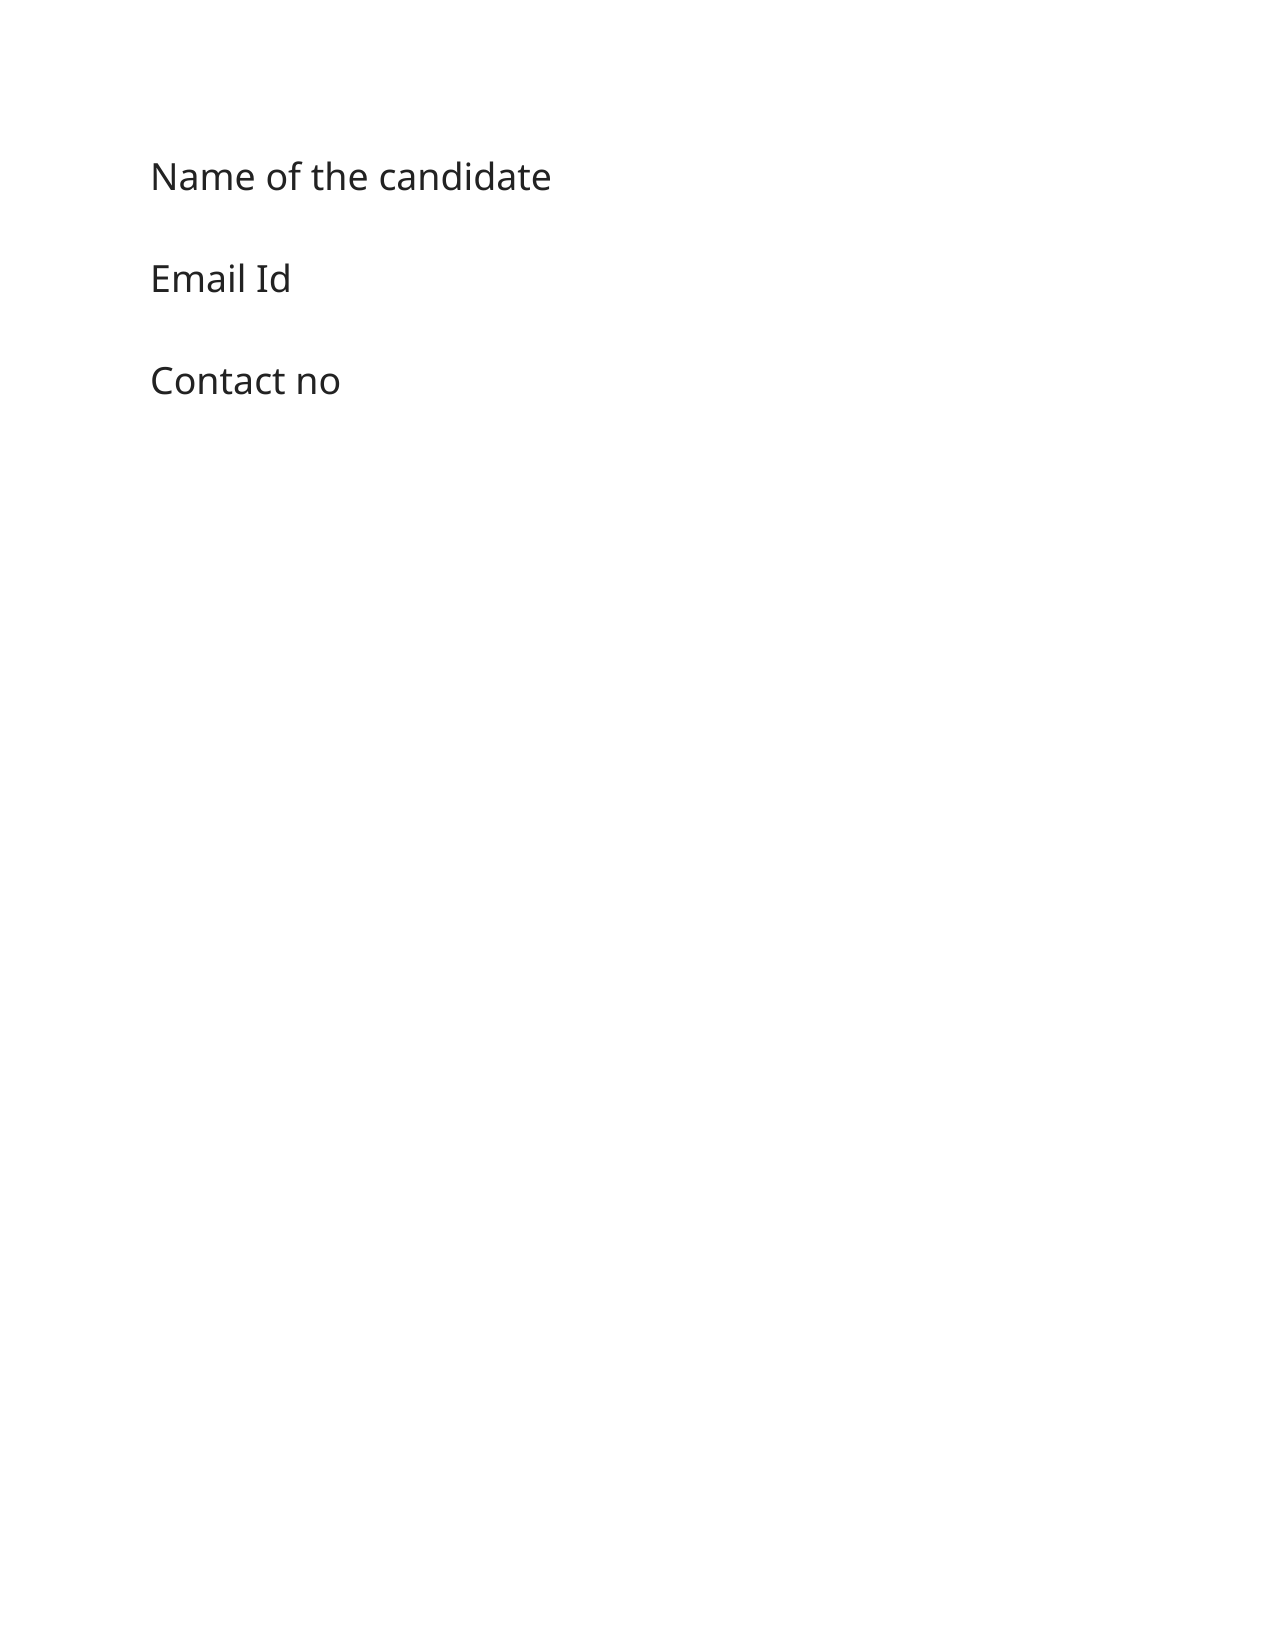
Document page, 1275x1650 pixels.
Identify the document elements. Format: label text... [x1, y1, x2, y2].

text Name of the candidate Email Id Contact no [150, 150, 1125, 405]
